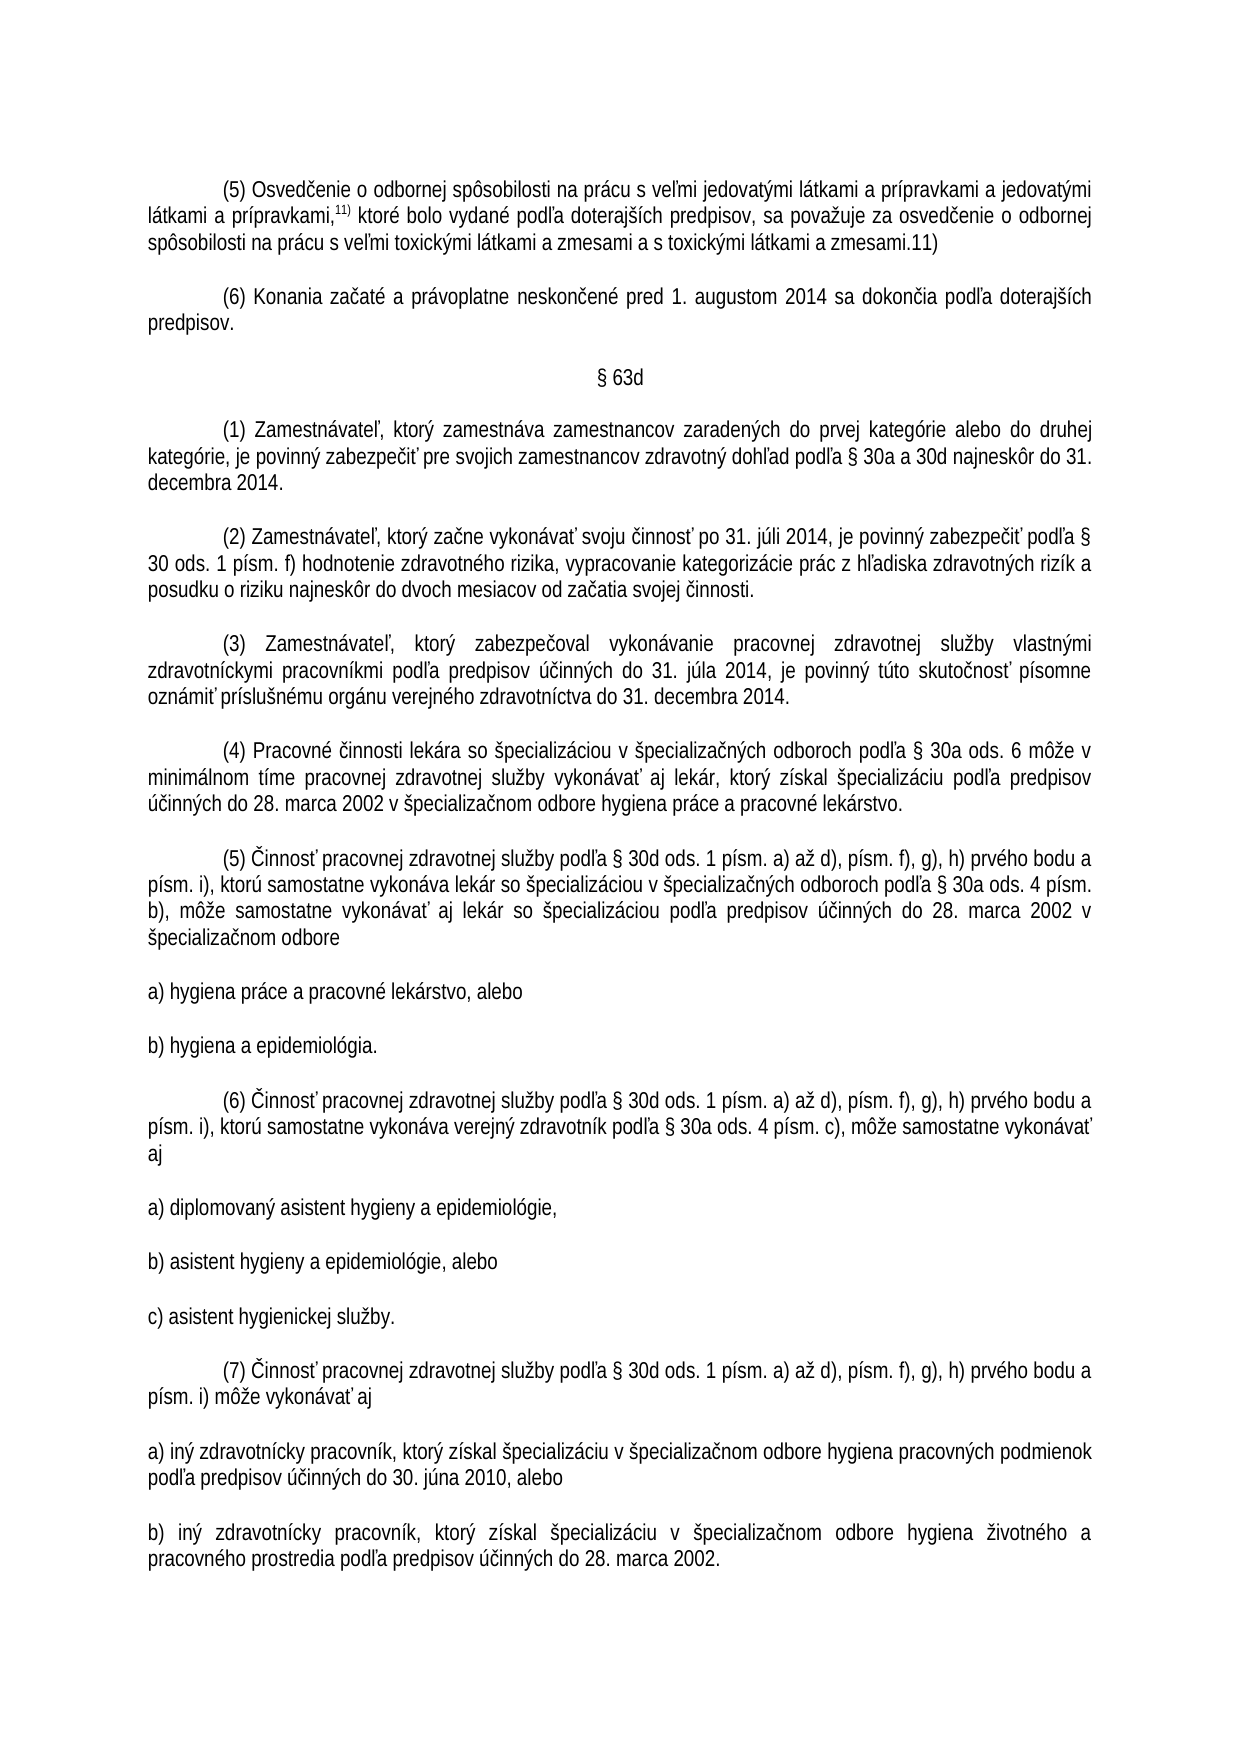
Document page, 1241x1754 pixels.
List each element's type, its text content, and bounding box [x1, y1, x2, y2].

text (6) Činnosť pracovnej zdravotnej služby podľa § 30d ods. 1 písm. a) až d), písm. f), g), h) prvého bodu a písm. i), ktorú samostatne vykonáva verejný zdravotník podľa § 30a ods. 4 písm. c), môže samostatne vykonávať aj [148, 1087, 1092, 1166]
text b) iný zdravotnícky pracovník, ktorý získal špecializáciu v špecializačnom odbore hygiena životného a pracovného prostredia podľa predpisov účinných do 28. marca 2002. [148, 1518, 1092, 1571]
text § 63d [148, 363, 1092, 390]
text c) asistent hygienickej služby. [148, 1303, 1092, 1329]
text a) diplomovaný asistent hygieny a epidemiológie, [148, 1194, 1092, 1220]
text b) hygiena a epidemiológia. [148, 1032, 1092, 1059]
text (2) Zamestnávateľ, ktorý začne vykonávať svoju činnosť po 31. júli 2014, je povinný zabezpečiť podľa § 30 ods. 1 písm. f) hodnotenie zdravotného rizika, vypracovanie kategorizácie prác z hľadiska zdravotných rizík a posudku o riziku najneskôr do dvoch mesiacov od začatia svojej činnosti. [148, 523, 1092, 602]
text (6) Konania začaté a právoplatne neskončené pred 1. augustom 2014 sa dokončia podľa doterajších predpisov. [148, 283, 1092, 336]
text a) iný zdravotnícky pracovník, ktorý získal špecializáciu v špecializačnom odbore hygiena pracovných podmienok podľa predpisov účinných do 30. júna 2010, alebo [148, 1438, 1092, 1490]
text (7) Činnosť pracovnej zdravotnej služby podľa § 30d ods. 1 písm. a) až d), písm. f), g), h) prvého bodu a písm. i) môže vykonávať aj [148, 1357, 1092, 1410]
text (5) Činnosť pracovnej zdravotnej služby podľa § 30d ods. 1 písm. a) až d), písm. f), g), h) prvého bodu a písm. i), ktorú samostatne vykonáva lekár so špecializáciou v špecializačných odboroch podľa § 30a ods. 4 písm. b), môže samostatne vykonávať aj lekár so špecializáciou podľa predpisov účinných do 28. marca 2002 v špecializačnom odbore [148, 844, 1092, 950]
text (1) Zamestnávateľ, ktorý zamestnáva zamestnancov zaradených do prvej kategórie alebo do druhej kategórie, je povinný zabezpečiť pre svojich zamestnancov zdravotný dohľad podľa § 30a a 30d najneskôr do 31. decembra 2014. [148, 416, 1092, 495]
text b) asistent hygieny a epidemiológie, alebo [148, 1248, 1092, 1274]
text (3) Zamestnávateľ, ktorý zabezpečoval vykonávanie pracovnej zdravotnej služby vlastnými zdravotníckymi pracovníkmi podľa predpisov účinných do 31. júla 2014, je povinný túto skutočnosť písomne oznámiť príslušnému orgánu verejného zdravotníctva do 31. decembra 2014. [148, 630, 1092, 709]
text a) hygiena práce a pracovné lekárstvo, alebo [148, 978, 1092, 1004]
text (5) Osvedčenie o odbornej spôsobilosti na prácu s veľmi jedovatými látkami a prípravkami a jedovatými látkami a prípravkami,11) ktoré bolo vydané podľa doterajších predpisov, sa považuje za osvedčenie o odbornej spôsobilosti na prácu s veľmi toxickými látkami a zmesami a s toxickými látkami a zmesami.11) [148, 176, 1092, 255]
text (4) Pracovné činnosti lekára so špecializáciou v špecializačných odboroch podľa § 30a ods. 6 môže v minimálnom tíme pracovnej zdravotnej služby vykonávať aj lekár, ktorý získal špecializáciu podľa predpisov účinných do 28. marca 2002 v špecializačnom odbore hygiena práce a pracovné lekárstvo. [148, 737, 1092, 817]
